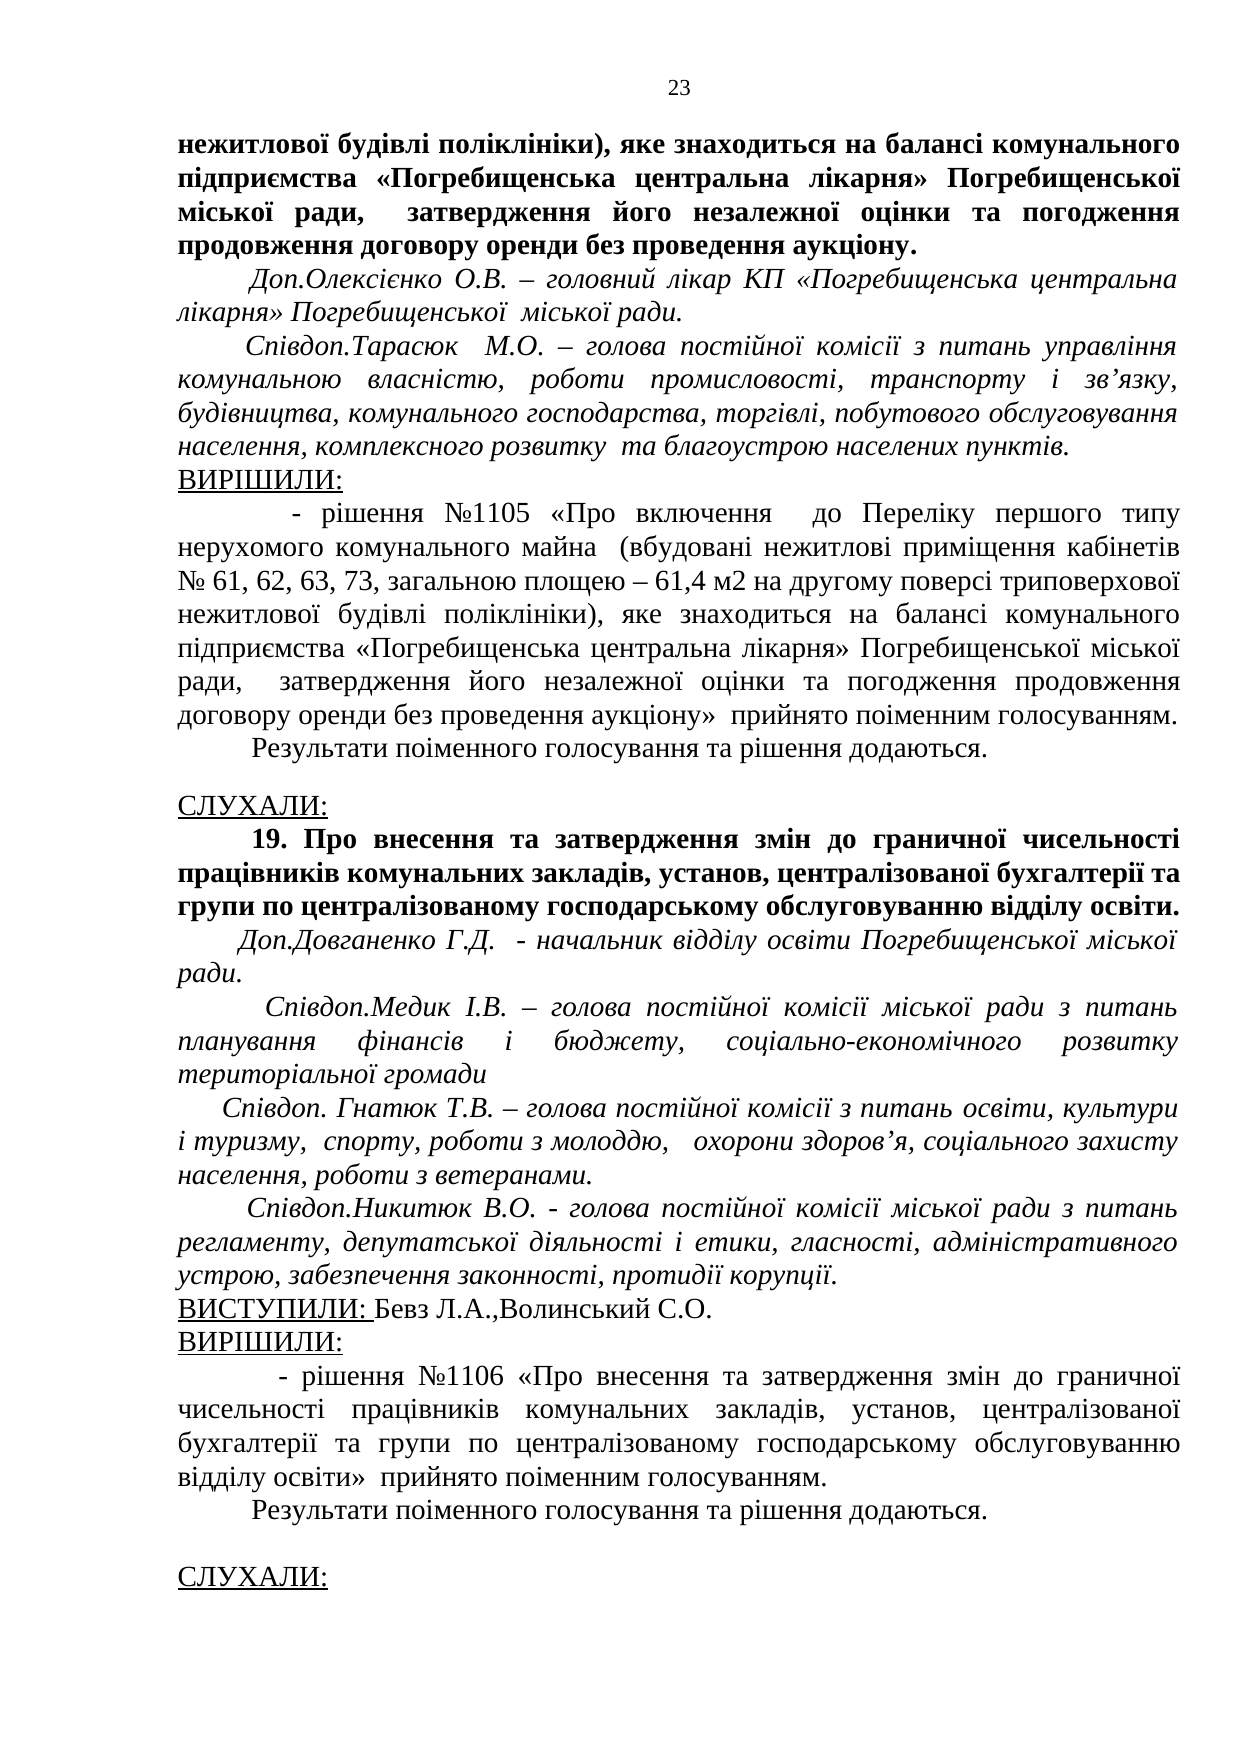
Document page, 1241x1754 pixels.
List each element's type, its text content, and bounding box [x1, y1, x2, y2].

text ВИСТУПИЛИ: Бевз Л.А.,Волинський С.О. [177, 1291, 1181, 1324]
text 19. Про внесення та затвердження змін до граничної чисельності працівників комунальних закладів, установ, централізованої бухгалтерії та групи по централізованому господарському обслуговуванню відділу освіти. [177, 821, 1181, 922]
text Співдоп. Гнатюк Т.В. – голова постійної комісії з питань освіти, культури і туризму, спорту, роботи з молоддю, охорони здоров’я, соціального захисту населення, роботи з ветеранами. [177, 1090, 1181, 1190]
text Результати поіменного голосування та рішення додаються. [177, 730, 1181, 764]
text Результати поіменного голосування та рішення додаються. [177, 1492, 1181, 1526]
text Доп.Олексієнко О.В. – головний лікар КП «Погребищенська центральна лікарня» Погребищенської міської ради. [177, 261, 1181, 328]
text - рішення №1106 «Про внесення та затвердження змін до граничної чисельності працівників комунальних закладів, установ, централізованої бухгалтерії та групи по централізованому господарському обслуговуванню відділу освіти» прийнято поіменним голосуванням. [177, 1358, 1181, 1492]
text ВИРІШИЛИ: [177, 462, 1181, 496]
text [177, 127, 1181, 261]
text СЛУХАЛИ: [177, 764, 1181, 821]
text СЛУХАЛИ: [177, 1559, 1181, 1593]
text ВИРІШИЛИ: [177, 1324, 1181, 1358]
text Доп.Довганенко Г.Д. - начальник відділу освіти Погребищенської міської ради. [177, 922, 1181, 989]
text - рішення №1105 «Про включення до Переліку першого типу нерухомого комунального майна (вбудовані нежитлові приміщення кабінетів № 61, 62, 63, 73, загальною площею – 61,4 м2 на другому поверсі триповерхової нежитлової будівлі поліклініки), яке знаходиться на балансі комунального підприємства «Погребищенська центральна лікарня» Погребищенської міської ради, затвердження його незалежної оцінки та погодження продовження договору оренди без проведення аукціону» прийнято поіменним голосуванням. [177, 496, 1181, 730]
text Співдоп.Тарасюк М.О. – голова постійної комісії з питань управління комунальною власністю, роботи промисловості, транспорту і зв’язку, будівництва, комунального господарства, торгівлі, побутового обслуговування населення, комплексного розвитку та благоустрою населених пунктів. [177, 328, 1181, 462]
text Співдоп.Медик І.В. – голова постійної комісії міської ради з питань планування фінансів і бюджету, соціально-економічного розвитку територіальної громади [177, 989, 1181, 1090]
